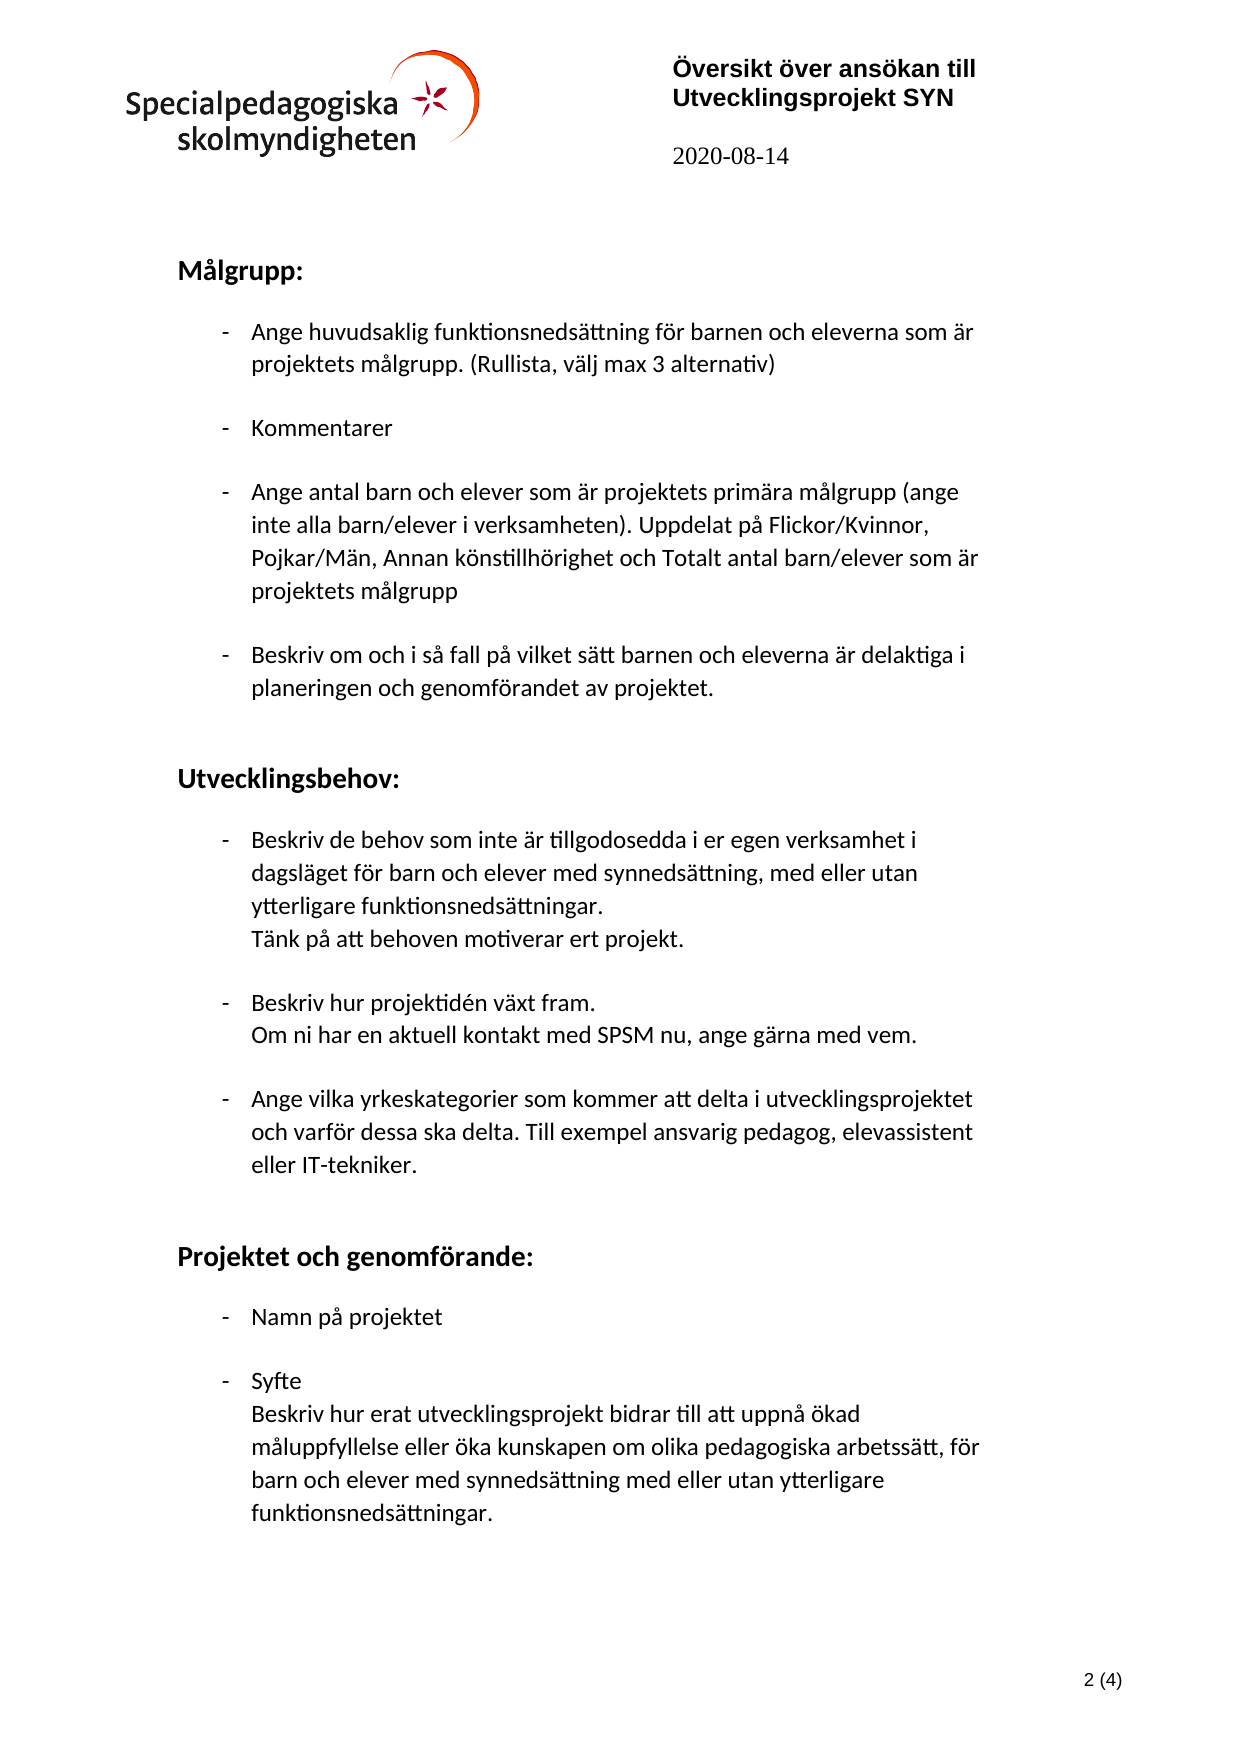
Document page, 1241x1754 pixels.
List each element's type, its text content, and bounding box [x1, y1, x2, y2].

list Ange huvudsaklig funktionsnedsättning för barnen och eleverna som är projektets målgrupp. (Rullista, välj max 3 alternativ) [222, 316, 1004, 410]
text Målgrupp: [177, 252, 1004, 288]
list Kommentarer [222, 412, 1004, 474]
picture [126, 50, 480, 157]
list Ange antal barn och elever som är projektets primära målgrupp (ange inte alla barn/elever i verksamheten). Uppdelat på Flickor/Kvinnor, Pojkar/Män, Annan könstillhörighet och Totalt antal barn/elever som är projektets målgrupp [222, 476, 1004, 637]
list Beskriv hur projektidén växt fram. Om ni har en aktuell kontakt med SPSM nu, ange gärna med vem. [222, 987, 1004, 1081]
list Beskriv om och i så fall på vilket sätt barnen och eleverna är delaktiga i planeringen och genomförandet av projektet. [222, 639, 1004, 733]
text Projektet och genomförande: [177, 1238, 1004, 1274]
list Syfte Beskriv hur erat utvecklingsprojekt bidrar till att uppnå ökad måluppfyllelse eller öka kunskapen om olika pedagogiska arbetssätt, för barn och elever med synnedsättning med eller utan ytterligare funktionsnedsättningar. [222, 1365, 1004, 1559]
list Namn på projektet [222, 1302, 1004, 1363]
list Ange vilka yrkeskategorier som kommer att delta i utvecklingsprojektet och varför dessa ska delta. Till exempel ansvarig pedagog, elevassistent eller IT-tekniker. [222, 1083, 1004, 1211]
text Utvecklingsbehov: [177, 761, 1004, 796]
list Beskriv de behov som inte är tillgodosedda i er egen verksamhet i dagsläget för barn och elever med synnedsättning, med eller utan ytterligare funktionsnedsättningar. Tänk på att behoven motiverar ert projekt. [222, 824, 1004, 984]
